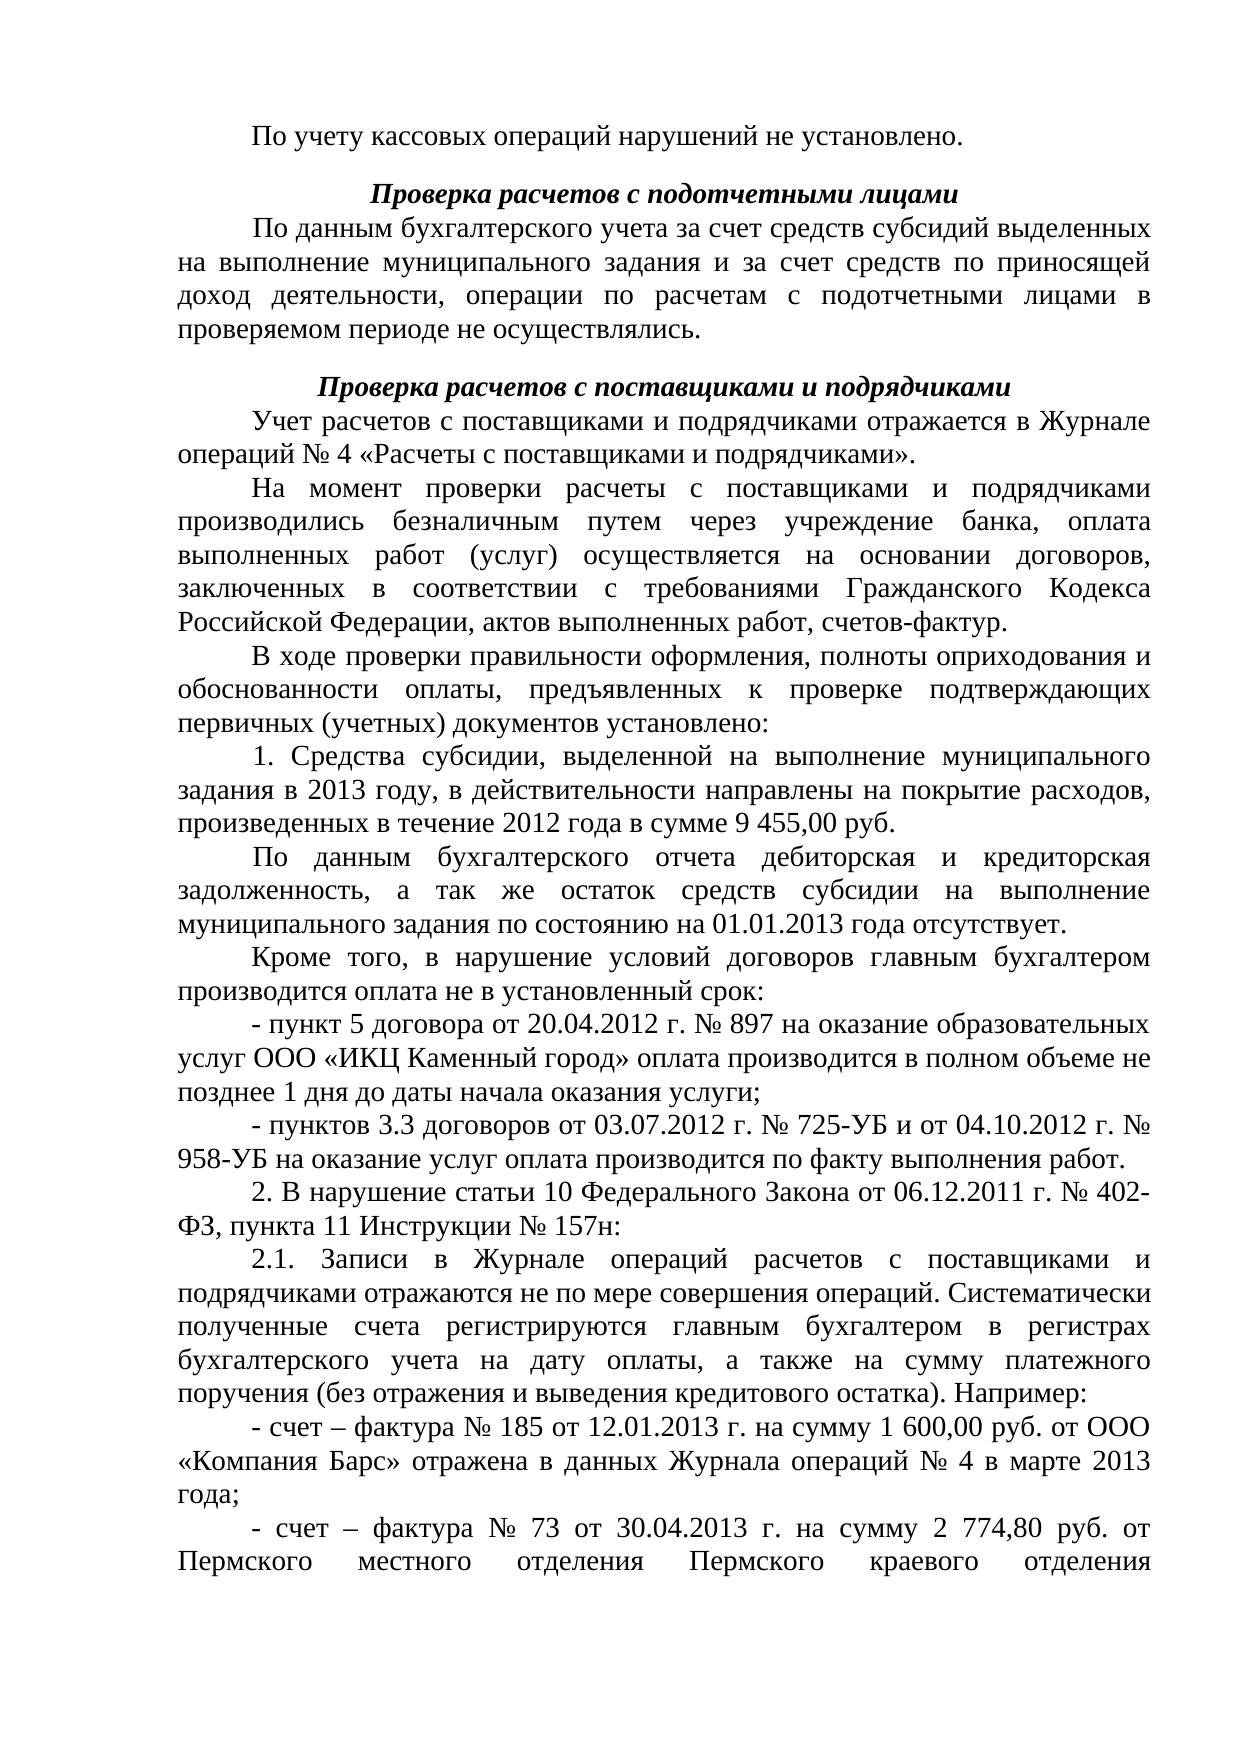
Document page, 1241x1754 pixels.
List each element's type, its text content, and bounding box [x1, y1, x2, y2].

text В ходе проверки правильности оформления, полноты оприходования и обоснованности оплаты, предъявленных к проверке подтверждающих первичных (учетных) документов установлено: [177, 638, 1152, 738]
text По данным бухгалтерского учета за счет средств субсидий выделенных на выполнение муниципального задания и за счет средств по приносящей доход деятельности, операции по расчетам с подотчетными лицами в проверяемом периоде не осуществлялись. [177, 210, 1152, 344]
text 2. В нарушение статьи 10 Федерального Закона от 06.12.2011 г. № 402-ФЗ, пункта 11 Инструкции № 157н: [177, 1174, 1152, 1241]
text - счет – фактура № 185 от 12.01.2013 г. на сумму 1 600,00 руб. от ООО «Компания Барс» отражена в данных Журнала операций № 4 в марте 2013 года; [177, 1409, 1152, 1510]
text - пунктов 3.3 договоров от 03.07.2012 г. № 725-УБ и от 04.10.2012 г. № 958-УБ на оказание услуг оплата производится по факту выполнения работ. [177, 1107, 1152, 1174]
text Проверка расчетов с подотчетными лицами [177, 177, 1152, 210]
text По учету кассовых операций нарушений не установлено. [177, 118, 1152, 152]
text Учет расчетов с поставщиками и подрядчиками отражается в Журнале операций № 4 «Расчеты с поставщиками и подрядчиками». [177, 403, 1152, 470]
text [177, 1510, 1152, 1577]
text По данным бухгалтерского отчета дебиторская и кредиторская задолженность, а так же остаток средств субсидии на выполнение муниципального задания по состоянию на 01.01.2013 года отсутствует. [177, 839, 1152, 939]
text На момент проверки расчеты с поставщиками и подрядчиками производились безналичным путем через учреждение банка, оплата выполненных работ (услуг) осуществляется на основании договоров, заключенных в соответствии с требованиями Гражданского Кодекса Российской Федерации, актов выполненных работ, счетов-фактур. [177, 470, 1152, 638]
text Проверка расчетов с поставщиками и подрядчиками [177, 369, 1152, 403]
text 1. Средства субсидии, выделенной на выполнение муниципального задания в 2013 году, в действительности направлены на покрытие расходов, произведенных в течение 2012 года в сумме 9 455,00 руб. [177, 738, 1152, 839]
text Кроме того, в нарушение условий договоров главным бухгалтером производится оплата не в установленный срок: [177, 939, 1152, 1007]
text - пункт 5 договора от 20.04.2012 г. № 897 на оказание образовательных услуг ООО «ИКЦ Каменный город» оплата производится в полном объеме не позднее 1 дня до даты начала оказания услуги; [177, 1007, 1152, 1107]
text 2.1. Записи в Журнале операций расчетов с поставщиками и подрядчиками отражаются не по мере совершения операций. Систематически полученные счета регистрируются главным бухгалтером в регистрах бухгалтерского учета на дату оплаты, а также на сумму платежного поручения (без отражения и выведения кредитового остатка). Например: [177, 1241, 1152, 1409]
